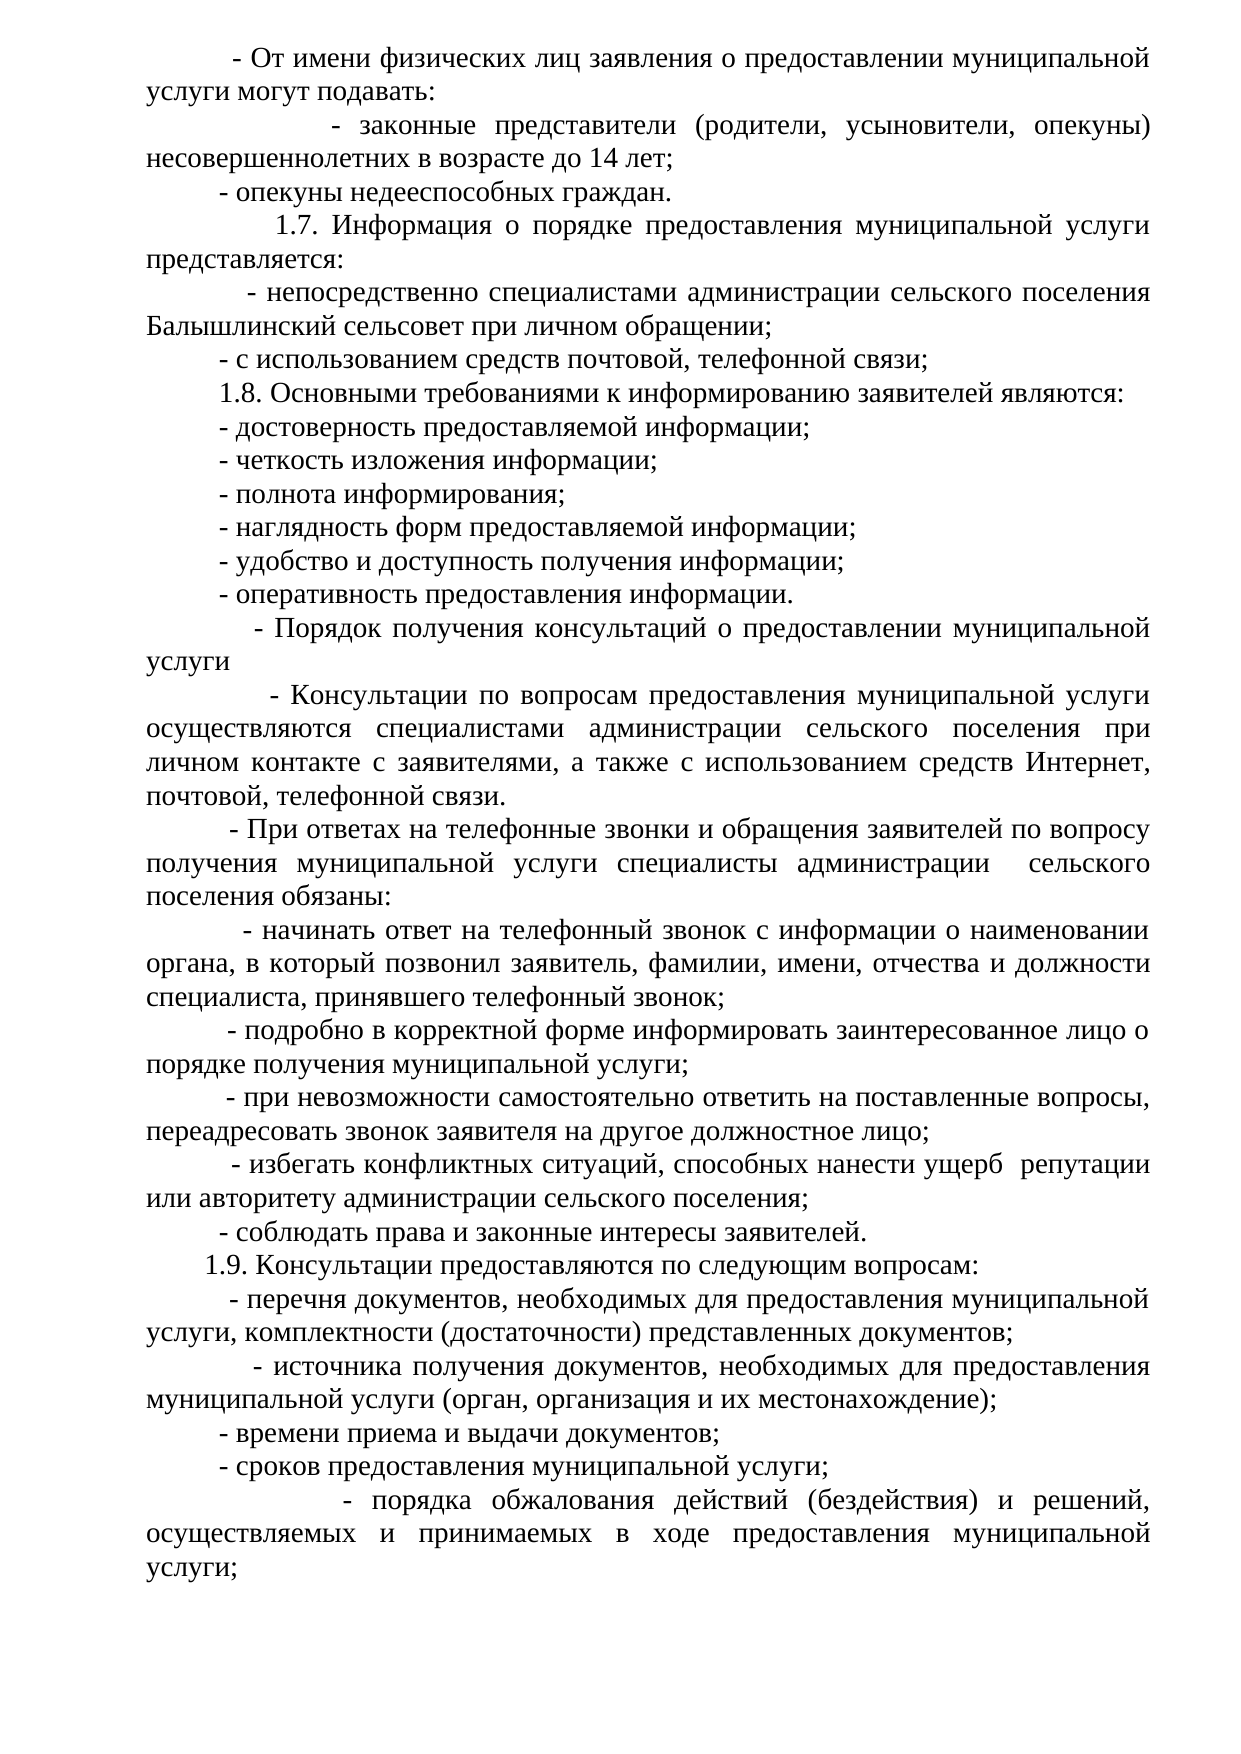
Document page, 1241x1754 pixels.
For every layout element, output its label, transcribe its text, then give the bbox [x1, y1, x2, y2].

text - начинать ответ на телефонный звонок с информации о наименовании органа, в который позвонил заявитель, фамилии, имени, отчества и должности специалиста, принявшего телефонный звонок; [146, 912, 1152, 1012]
text - Порядок получения консультаций о предоставлении муниципальной услуги [146, 610, 1152, 677]
text - четкость изложения информации; [146, 442, 1152, 476]
text - опекуны недееспособных граждан. [146, 174, 1152, 207]
text - сроков предоставления муниципальной услуги; [146, 1448, 1152, 1482]
text - От имени физических лиц заявления о предоставлении муниципальной услуги могут подавать: [146, 40, 1152, 107]
text - соблюдать права и законные интересы заявителей. [146, 1214, 1152, 1247]
text - времени приема и выдачи документов; [146, 1415, 1152, 1448]
text - подробно в корректной форме информировать заинтересованное лицо о порядке получения муниципальной услуги; [146, 1012, 1152, 1079]
text - с использованием средств почтовой, телефонной связи; [146, 342, 1152, 375]
text 1.7. Информация о порядке предоставления муниципальной услуги представляется: [146, 207, 1152, 274]
text - полнота информирования; [146, 476, 1152, 509]
text - оперативность предоставления информации. [146, 576, 1152, 610]
text 1.9. Консультации предоставляются по следующим вопросам: [146, 1247, 1152, 1281]
text - Консультации по вопросам предоставления муниципальной услуги осуществляются специалистами администрации сельского поселения при личном контакте с заявителями, а также с использованием средств Интернет, почтовой, телефонной связи. [146, 677, 1152, 811]
text - непосредственно специалистами администрации сельского поселения Балышлинский сельсовет при личном обращении; [146, 274, 1152, 342]
text - источника получения документов, необходимых для предоставления муниципальной услуги (орган, организация и их местонахождение); [146, 1348, 1152, 1415]
text - наглядность форм предоставляемой информации; [146, 509, 1152, 543]
text - достоверность предоставляемой информации; [146, 409, 1152, 442]
text - при невозможности самостоятельно ответить на поставленные вопросы, переадресовать звонок заявителя на другое должностное лицо; [146, 1079, 1152, 1147]
text - удобство и доступность получения информации; [146, 543, 1152, 576]
text - избегать конфликтных ситуаций, способных нанести ущерб репутации или авторитету администрации сельского поселения; [146, 1147, 1152, 1214]
text - порядка обжалования действий (бездействия) и решений, осуществляемых и принимаемых в ходе предоставления муниципальной услуги; [146, 1482, 1152, 1583]
text - законные представители (родители, усыновители, опекуны) несовершеннолетних в возрасте до 14 лет; [146, 107, 1152, 174]
text - перечня документов, необходимых для предоставления муниципальной услуги, комплектности (достаточности) представленных документов; [146, 1281, 1152, 1348]
text 1.8. Основными требованиями к информированию заявителей являются: [146, 375, 1152, 409]
text - При ответах на телефонные звонки и обращения заявителей по вопросу получения муниципальной услуги специалисты администрации сельского поселения обязаны: [146, 811, 1152, 912]
